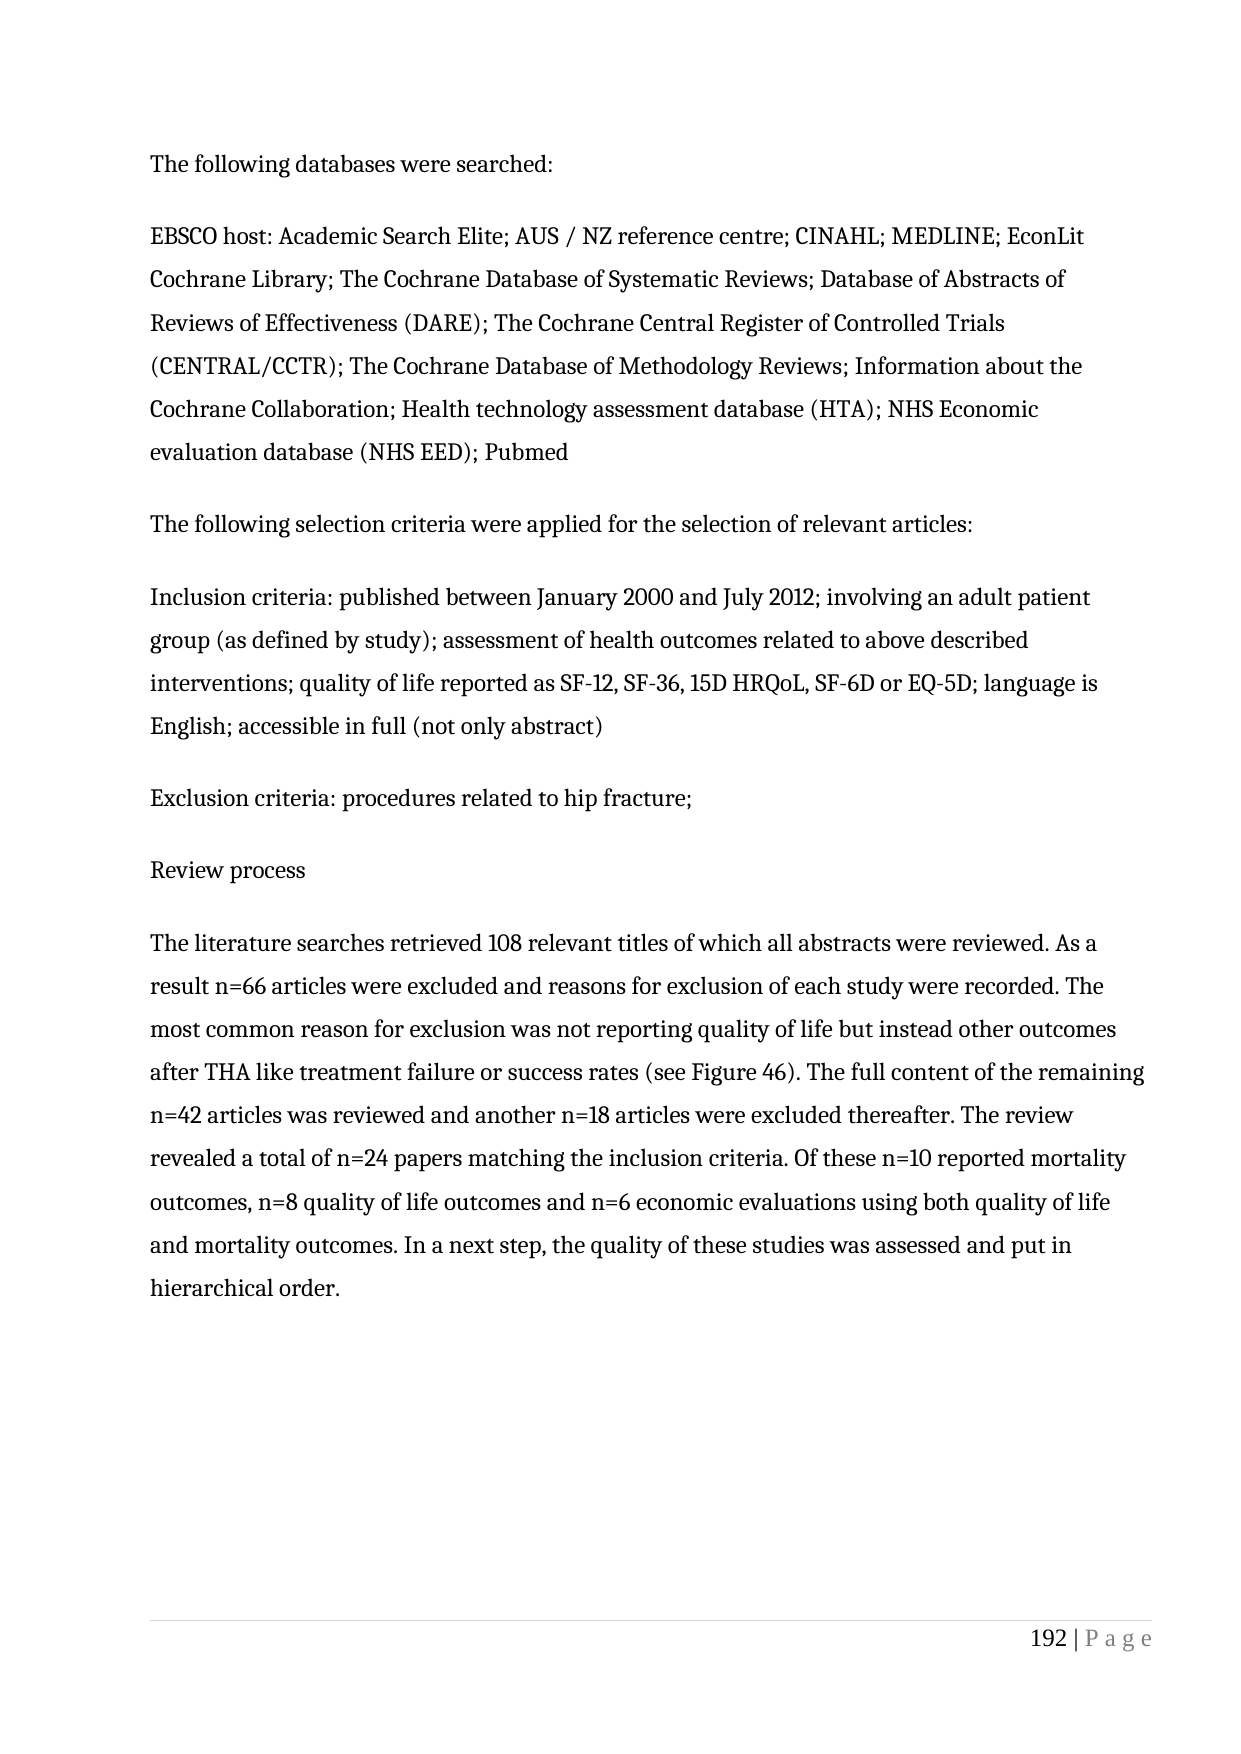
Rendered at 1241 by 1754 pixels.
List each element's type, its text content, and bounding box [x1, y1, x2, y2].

text The following selection criteria were applied for the selection of relevant articles: [150, 510, 1152, 539]
text EBSCO host: Academic Search Elite; AUS / NZ reference centre; CINAHL; MEDLINE; EconLit Cochrane Library; The Cochrane Database of Systematic Reviews; Database of Abstracts of Reviews of Effectiveness (DARE); The Cochrane Central Register of Controlled Trials (CENTRAL/CCTR); The Cochrane Database of Methodology Reviews; Information about the Cochrane Collaboration; Health technology assessment database (HTA); NHS Economic evaluation database (NHS EED); Pubmed [150, 222, 1152, 467]
text Inclusion criteria: published between January 2000 and July 2012; involving an adult patient group (as defined by study); assessment of health outcomes related to above described interventions; quality of life reported as SF-12, SF-36, 15D HRQoL, SF-6D or EQ-5D; language is English; accessible in full (not only abstract) [150, 582, 1152, 741]
text Exclusion criteria: procedures related to hip fracture; [150, 784, 1152, 813]
text Review process [150, 856, 1152, 885]
text The following databases were searched: [150, 150, 1152, 179]
text The literature searches retrieved 108 relevant titles of which all abstracts were reviewed. As a result n=66 articles were excluded and reasons for exclusion of each study were recorded. The most common reason for exclusion was not reporting quality of life but instead other outcomes after THA like treatment failure or success rates (see Figure 46). The full content of the remaining n=42 articles was reviewed and another n=18 articles were excluded thereafter. The review revealed a total of n=24 papers matching the inclusion criteria. Of these n=10 reported mortality outcomes, n=8 quality of life outcomes and n=6 economic evaluations using both quality of life and mortality outcomes. In a next step, the quality of these studies was assessed and put in hierarchical order. [150, 929, 1152, 1302]
